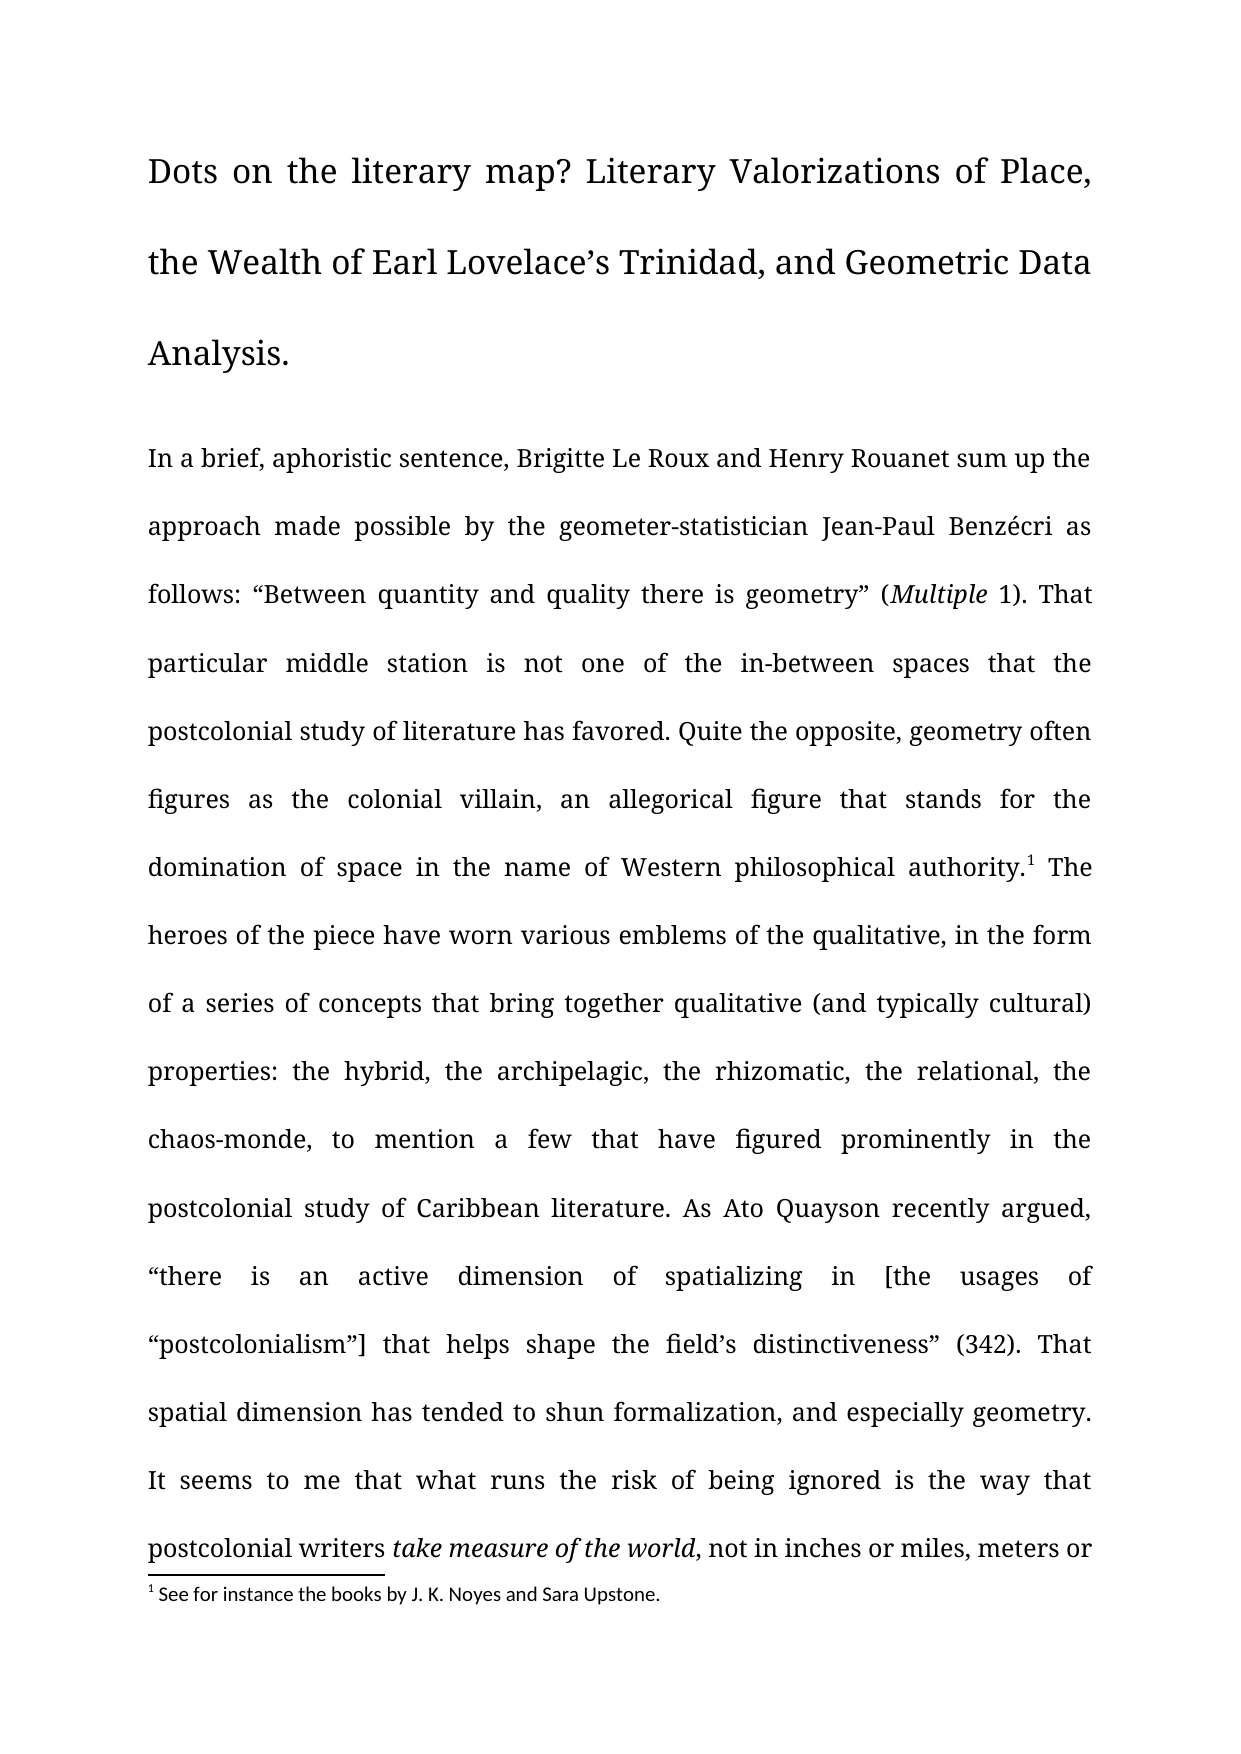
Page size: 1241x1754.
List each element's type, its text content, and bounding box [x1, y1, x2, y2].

text Dots on the literary map? Literary Valorizations of Place, the Wealth of Earl Lovelace’s Trinidad, and Geometric Data Analysis. [148, 148, 1093, 375]
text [148, 441, 1093, 1565]
